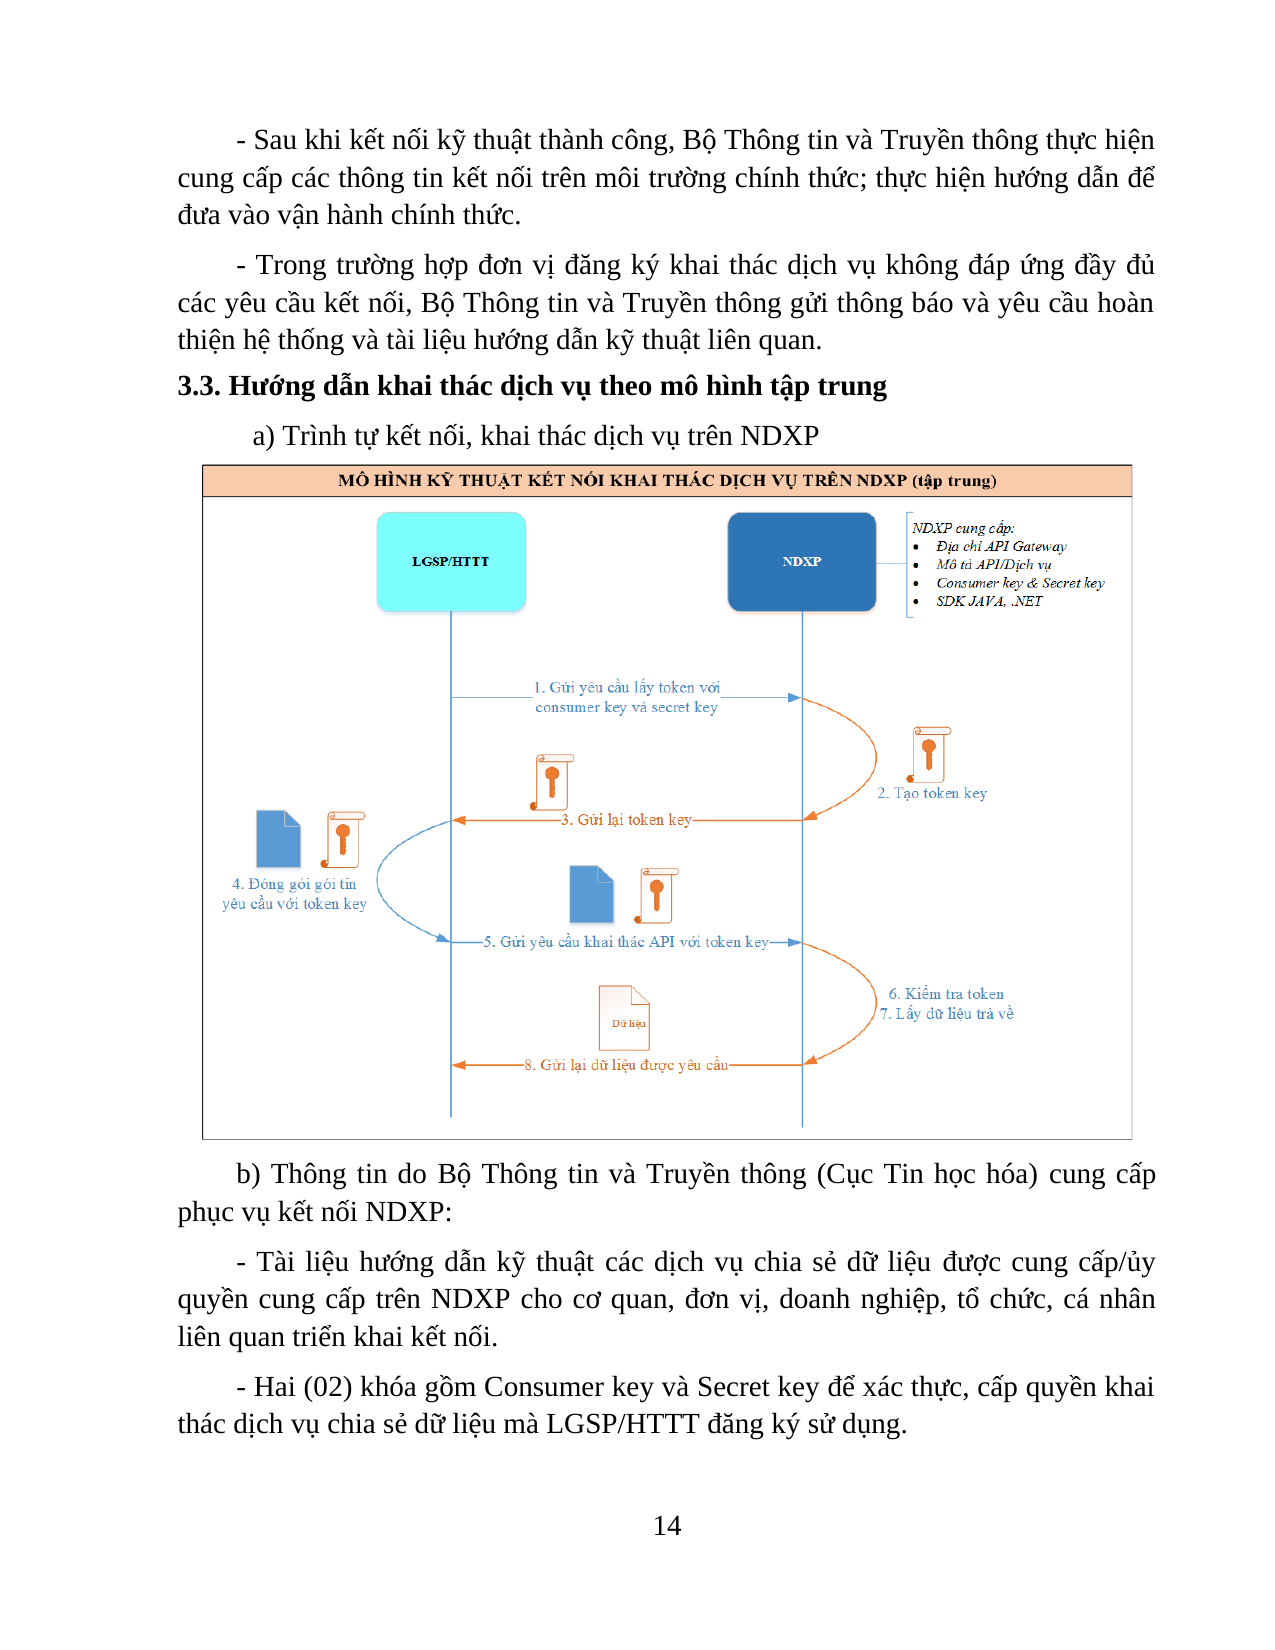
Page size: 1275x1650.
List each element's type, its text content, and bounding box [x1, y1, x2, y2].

text b) Thông tin do Bộ Thông tin và Truyền thông (Cục Tin học hóa) cung cấp phục vụ kết nối NDXP: [177, 1152, 1156, 1227]
picture [201, 464, 1133, 1140]
text a) Trình tự kết nối, khai thác dịch vụ trên NDXP [252, 414, 1156, 452]
subtitle 3.3. Hướng dẫn khai thác dịch vụ theo mô hình tập trung [177, 368, 1156, 402]
text - Hai (02) khóa gồm Consumer key và Secret key để xác thực, cấp quyền khai thác dịch vụ chia sẻ dữ liệu mà LGSP/HTTT đăng ký sử dụng. [177, 1365, 1156, 1440]
text - Trong trường hợp đơn vị đăng ký khai thác dịch vụ không đáp ứng đầy đủ các yêu cầu kết nối, Bộ Thông tin và Truyền thông gửi thông báo và yêu cầu hoàn thiện hệ thống và tài liệu hướng dẫn kỹ thuật liên quan. [177, 243, 1156, 356]
text - Sau khi kết nối kỹ thuật thành công, Bộ Thông tin và Truyền thông thực hiện cung cấp các thông tin kết nối trên môi trường chính thức; thực hiện hướng dẫn để đưa vào vận hành chính thức. [177, 118, 1156, 231]
text - Tài liệu hướng dẫn kỹ thuật các dịch vụ chia sẻ dữ liệu được cung cấp/ủy quyền cung cấp trên NDXP cho cơ quan, đơn vị, doanh nghiệp, tổ chức, cá nhân liên quan triển khai kết nối. [177, 1240, 1156, 1352]
